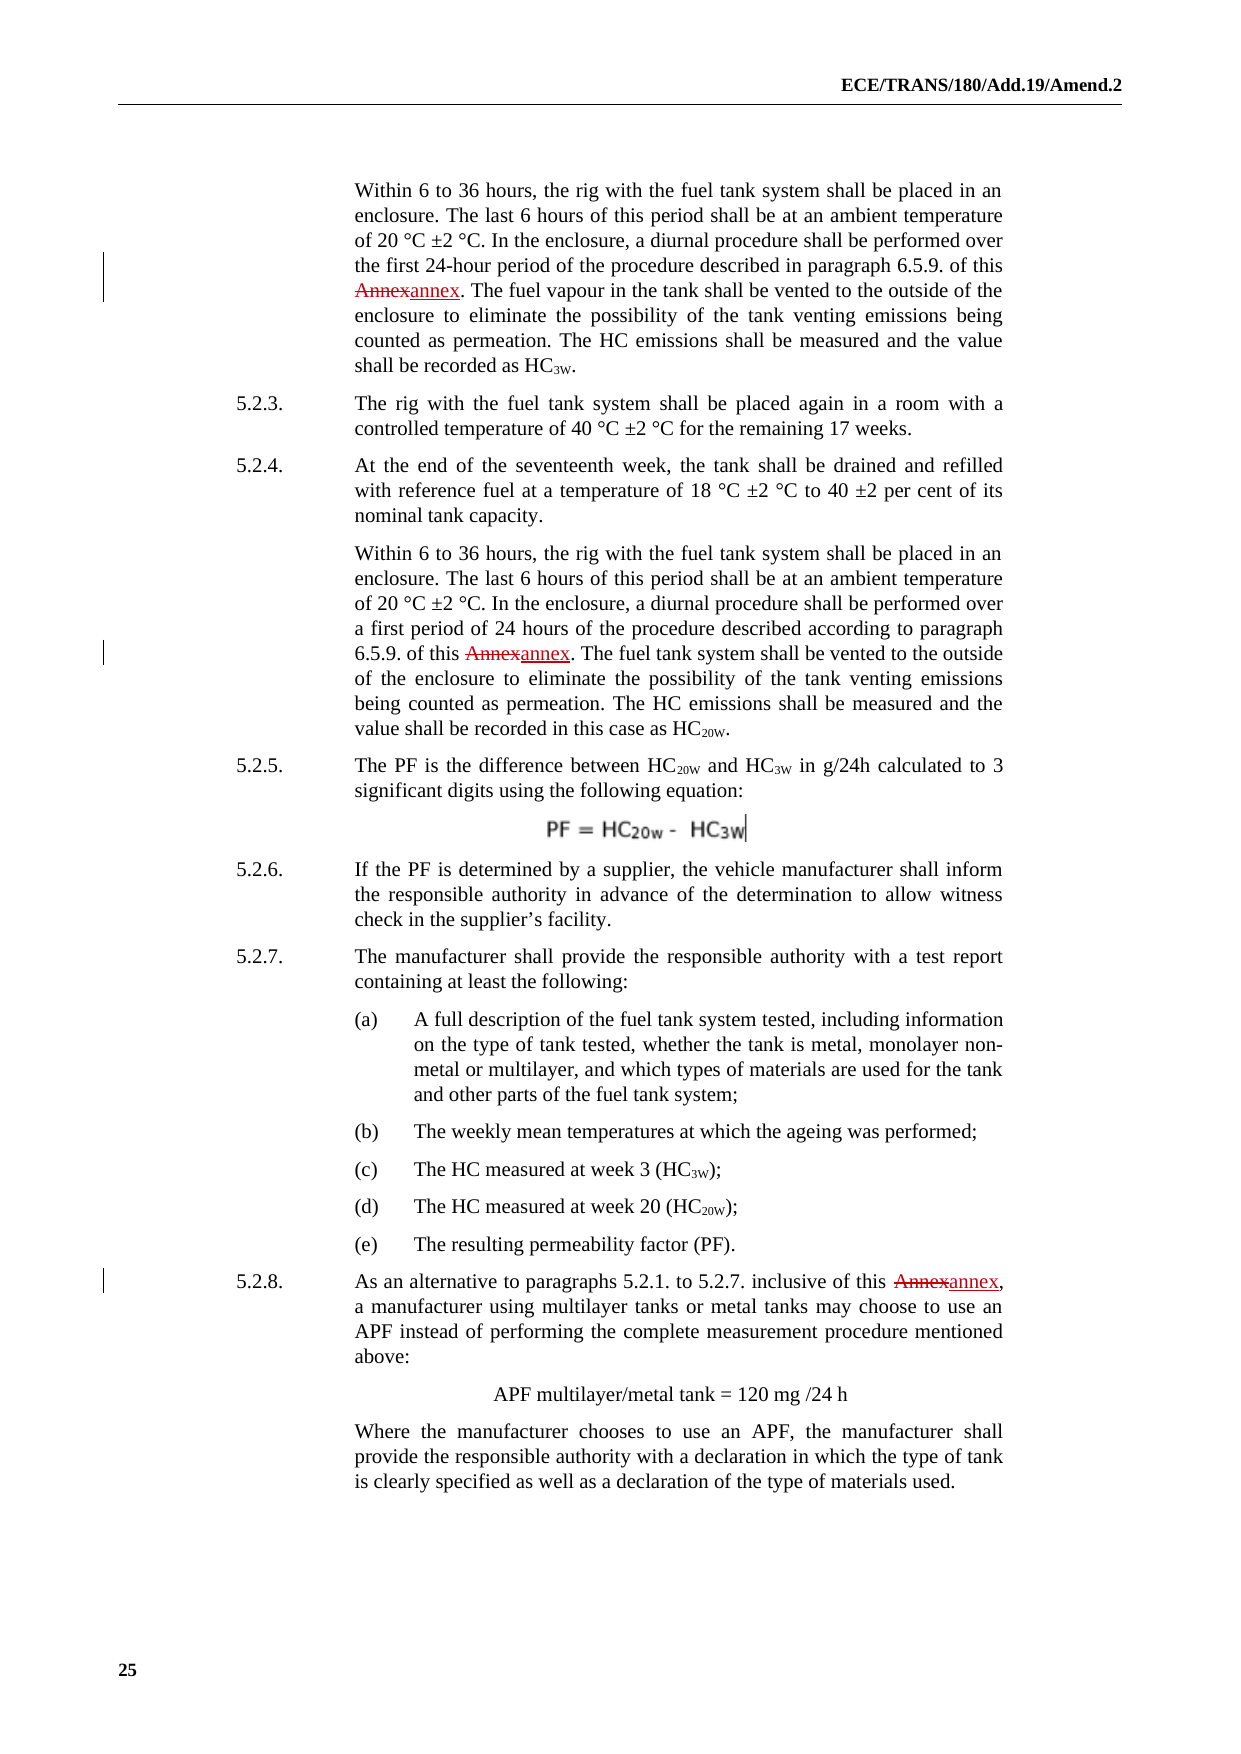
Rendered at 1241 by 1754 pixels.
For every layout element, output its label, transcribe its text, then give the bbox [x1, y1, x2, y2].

text Within 6 to 36 hours, the rig with the fuel tank system shall be placed in an enclosure. The last 6 hours of this period shall be at an ambient temperature of 20 °C ±2 °C. In the enclosure, a diurnal procedure shall be performed over the first 24-hour period of the procedure described in paragraph 6.5.9. of this . The fuel vapour in the tank shall be vented to the outside of the enclosure to eliminate the possibility of the tank venting emissions being counted as permeation. The HC emissions shall be measured and the value shall be recorded as HC3W. [354, 177, 1004, 377]
text 5.2.4. At the end of the seventeenth week, the tank shall be drained and refilled with reference fuel at a temperature of 18 °C ±2 °C to 40 ±2 per cent of its nominal tank capacity. [236, 452, 1004, 527]
text Within 6 to 36 hours, the rig with the fuel tank system shall be placed in an enclosure. The last 6 hours of this period shall be at an ambient temperature of 20 °C ±2 °C. In the enclosure, a diurnal procedure shall be performed over a first period of 24 hours of the procedure described according to paragraph 6.5.9. of this . The fuel tank system shall be vented to the outside of the enclosure to eliminate the possibility of the tank venting emissions being counted as permeation. The HC emissions shall be measured and the value shall be recorded in this case as HC20W. [354, 540, 1004, 740]
text (e) The resulting permeability factor (PF). [354, 1231, 1004, 1256]
picture [546, 814, 747, 842]
text 5.2.3. The rig with the fuel tank system shall be placed again in a room with a controlled temperature of 40 °C ±2 °C for the remaining 17 weeks. [236, 390, 1004, 440]
text APF multilayer/metal tank = 120 mg /24 h [354, 1381, 1004, 1406]
text 5.2.7. The manufacturer shall provide the responsible authority with a test report containing at least the following: [236, 943, 1004, 993]
text Where the manufacturer chooses to use an APF, the manufacturer shall provide the responsible authority with a declaration in which the type of tank is clearly specified as well as a declaration of the type of materials used. [354, 1418, 1004, 1493]
text 5.2.6. If the PF is determined by a supplier, the vehicle manufacturer shall inform the responsible authority in advance of the determination to allow witness check in the supplier’s facility. [236, 856, 1004, 931]
text (c) The HC measured at week 3 (HC3W); [354, 1156, 1004, 1181]
text (a) A full description of the fuel tank system tested, including information on the type of tank tested, whether the tank is metal, monolayer non-metal or multilayer, and which types of materials are used for the tank and other parts of the fuel tank system; [354, 1006, 1004, 1106]
text (b) The weekly mean temperatures at which the ageing was performed; [354, 1118, 1004, 1143]
text 5.2.5. The PF is the difference between HC20W and HC3W in g/24h calculated to 3 significant digits using the following equation: [236, 752, 1004, 802]
text 5.2.8. As an alternative to paragraphs 5.2.1. to 5.2.7. inclusive of this , a manufacturer using multilayer tanks or metal tanks may choose to use an APF instead of performing the complete measurement procedure mentioned above: [236, 1268, 1004, 1368]
text (d) The HC measured at week 20 (HC20W); [354, 1193, 1004, 1218]
